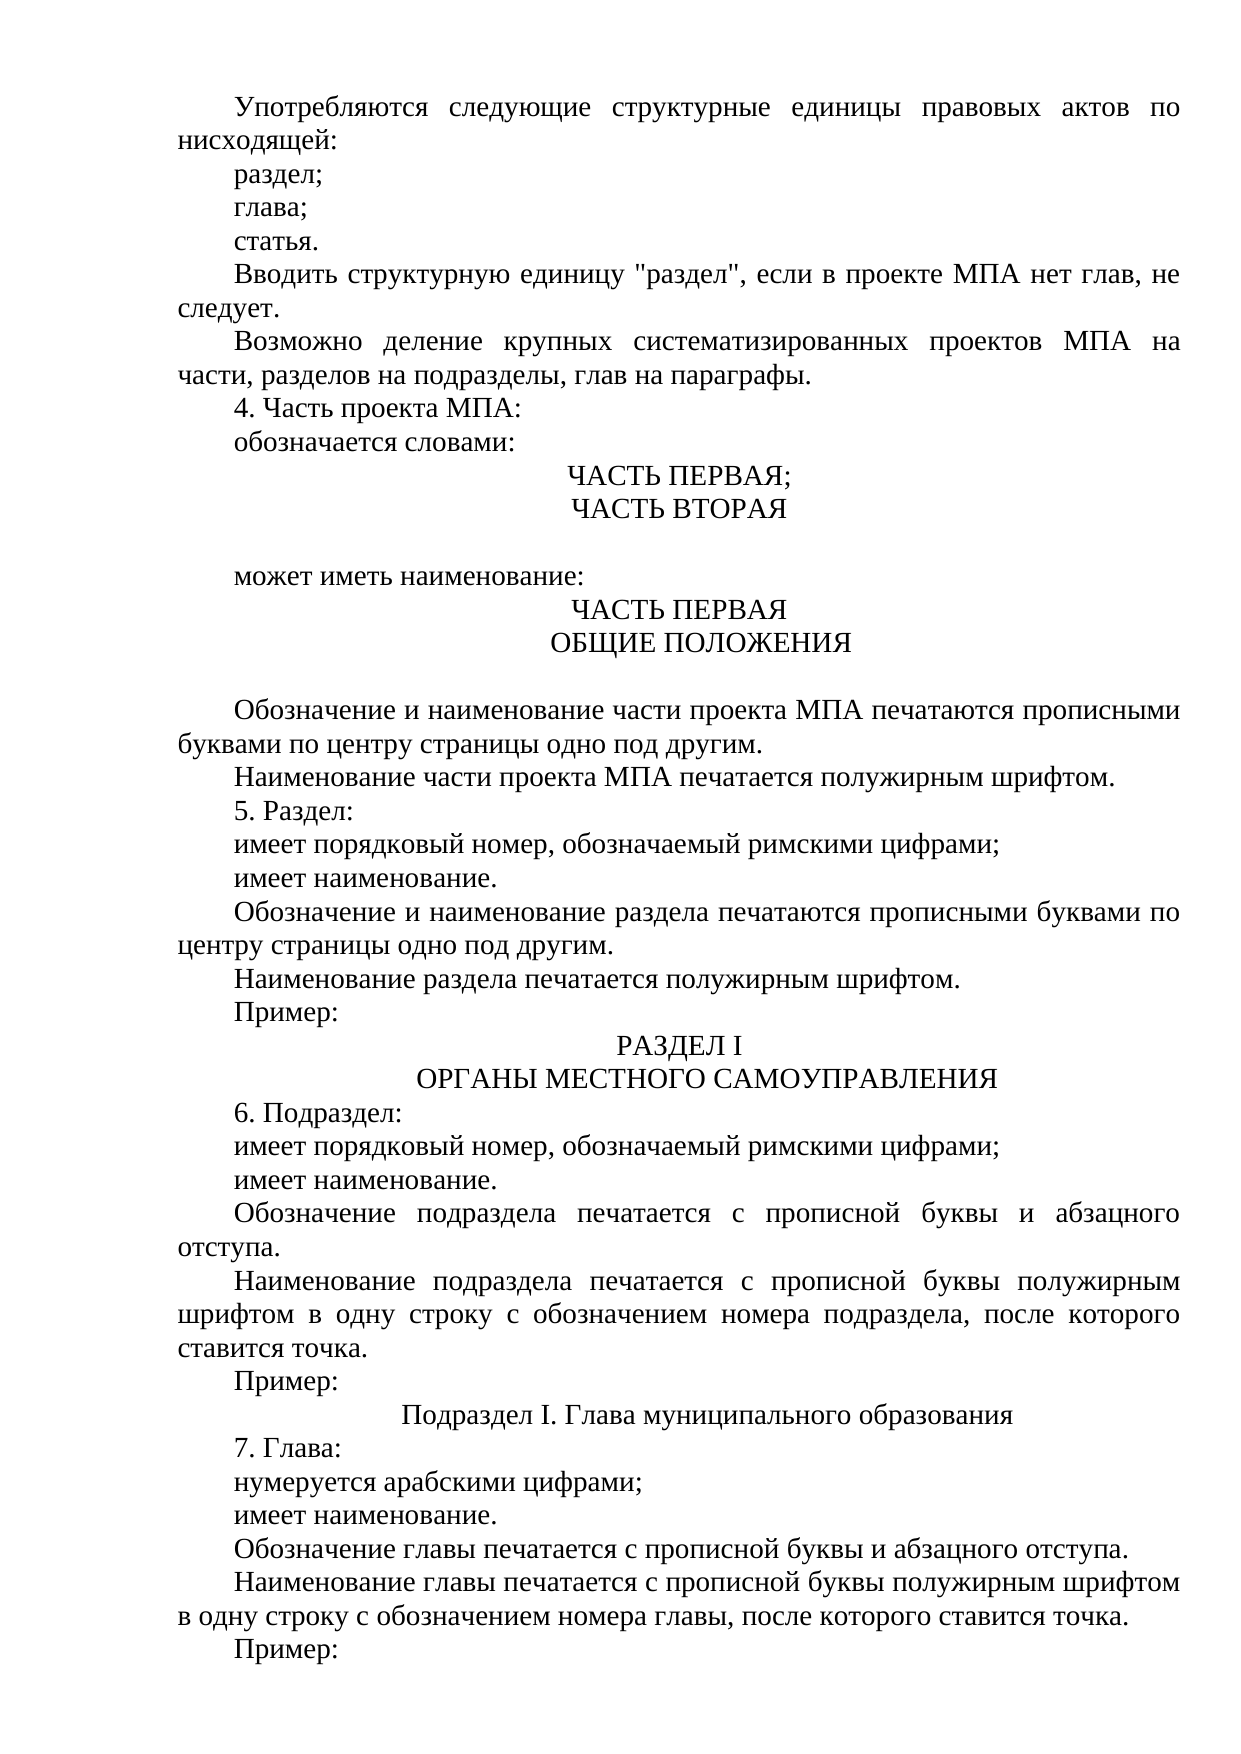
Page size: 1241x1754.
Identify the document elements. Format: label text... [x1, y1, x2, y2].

text Наименование подраздела печатается с прописной буквы полужирным шрифтом в одну строку с обозначением номера подраздела, после которого ставится точка. [177, 1263, 1181, 1363]
text 4. Часть проекта МПА: [177, 391, 1181, 424]
text 5. Раздел: [177, 793, 1181, 827]
text Обозначение главы печатается с прописной буквы и абзацного отступа. [177, 1531, 1181, 1564]
text ЧАСТЬ ПЕРВАЯ; [177, 458, 1181, 491]
text глава; [177, 189, 1181, 223]
text Обозначение и наименование части проекта МПА печатаются прописными буквами по центру страницы одно под другим. [177, 692, 1181, 759]
text Наименование раздела печатается полужирным шрифтом. [177, 961, 1181, 994]
text Пример: [177, 994, 1181, 1028]
text нумеруется арабскими цифрами; [177, 1464, 1181, 1497]
text раздел; [177, 156, 1181, 189]
text Обозначение и наименование раздела печатаются прописными буквами по центру страницы одно под другим. [177, 894, 1181, 961]
text РАЗДЕЛ I [177, 1028, 1181, 1061]
text 6. Подраздел: [177, 1095, 1181, 1128]
text статья. [177, 223, 1181, 256]
text Пример: [177, 1632, 1181, 1665]
text Возможно деление крупных систематизированных проектов МПА на части, разделов на подразделы, глав на параграфы. [177, 323, 1181, 391]
text 7. Глава: [177, 1430, 1181, 1464]
text ЧАСТЬ ПЕРВАЯ [177, 592, 1181, 625]
text Вводить структурную единицу "раздел", если в проекте МПА нет глав, не следует. [177, 256, 1181, 323]
text имеет порядковый номер, обозначаемый римскими цифрами; [177, 1128, 1181, 1162]
text Наименование части проекта МПА печатается полужирным шрифтом. [177, 759, 1181, 793]
text Обозначение подраздела печатается с прописной буквы и абзацного отступа. [177, 1196, 1181, 1263]
text Пример: [177, 1363, 1181, 1397]
text имеет наименование. [177, 1497, 1181, 1531]
text ОРГАНЫ МЕСТНОГО САМОУПРАВЛЕНИЯ [177, 1061, 1181, 1095]
text ОБЩИЕ ПОЛОЖЕНИЯ [177, 625, 1181, 659]
text имеет наименование. [177, 860, 1181, 894]
text Употребляются следующие структурные единицы правовых актов по нисходящей: [177, 89, 1181, 156]
text имеет порядковый номер, обозначаемый римскими цифрами; [177, 827, 1181, 860]
text имеет наименование. [177, 1162, 1181, 1196]
text Наименование главы печатается с прописной буквы полужирным шрифтом в одну строку с обозначением номера главы, после которого ставится точка. [177, 1564, 1181, 1632]
text ЧАСТЬ ВТОРАЯ [177, 491, 1181, 525]
text Подраздел I. Глава муниципального образования [177, 1397, 1181, 1430]
text может иметь наименование: [177, 558, 1181, 592]
text обозначается словами: [177, 424, 1181, 458]
